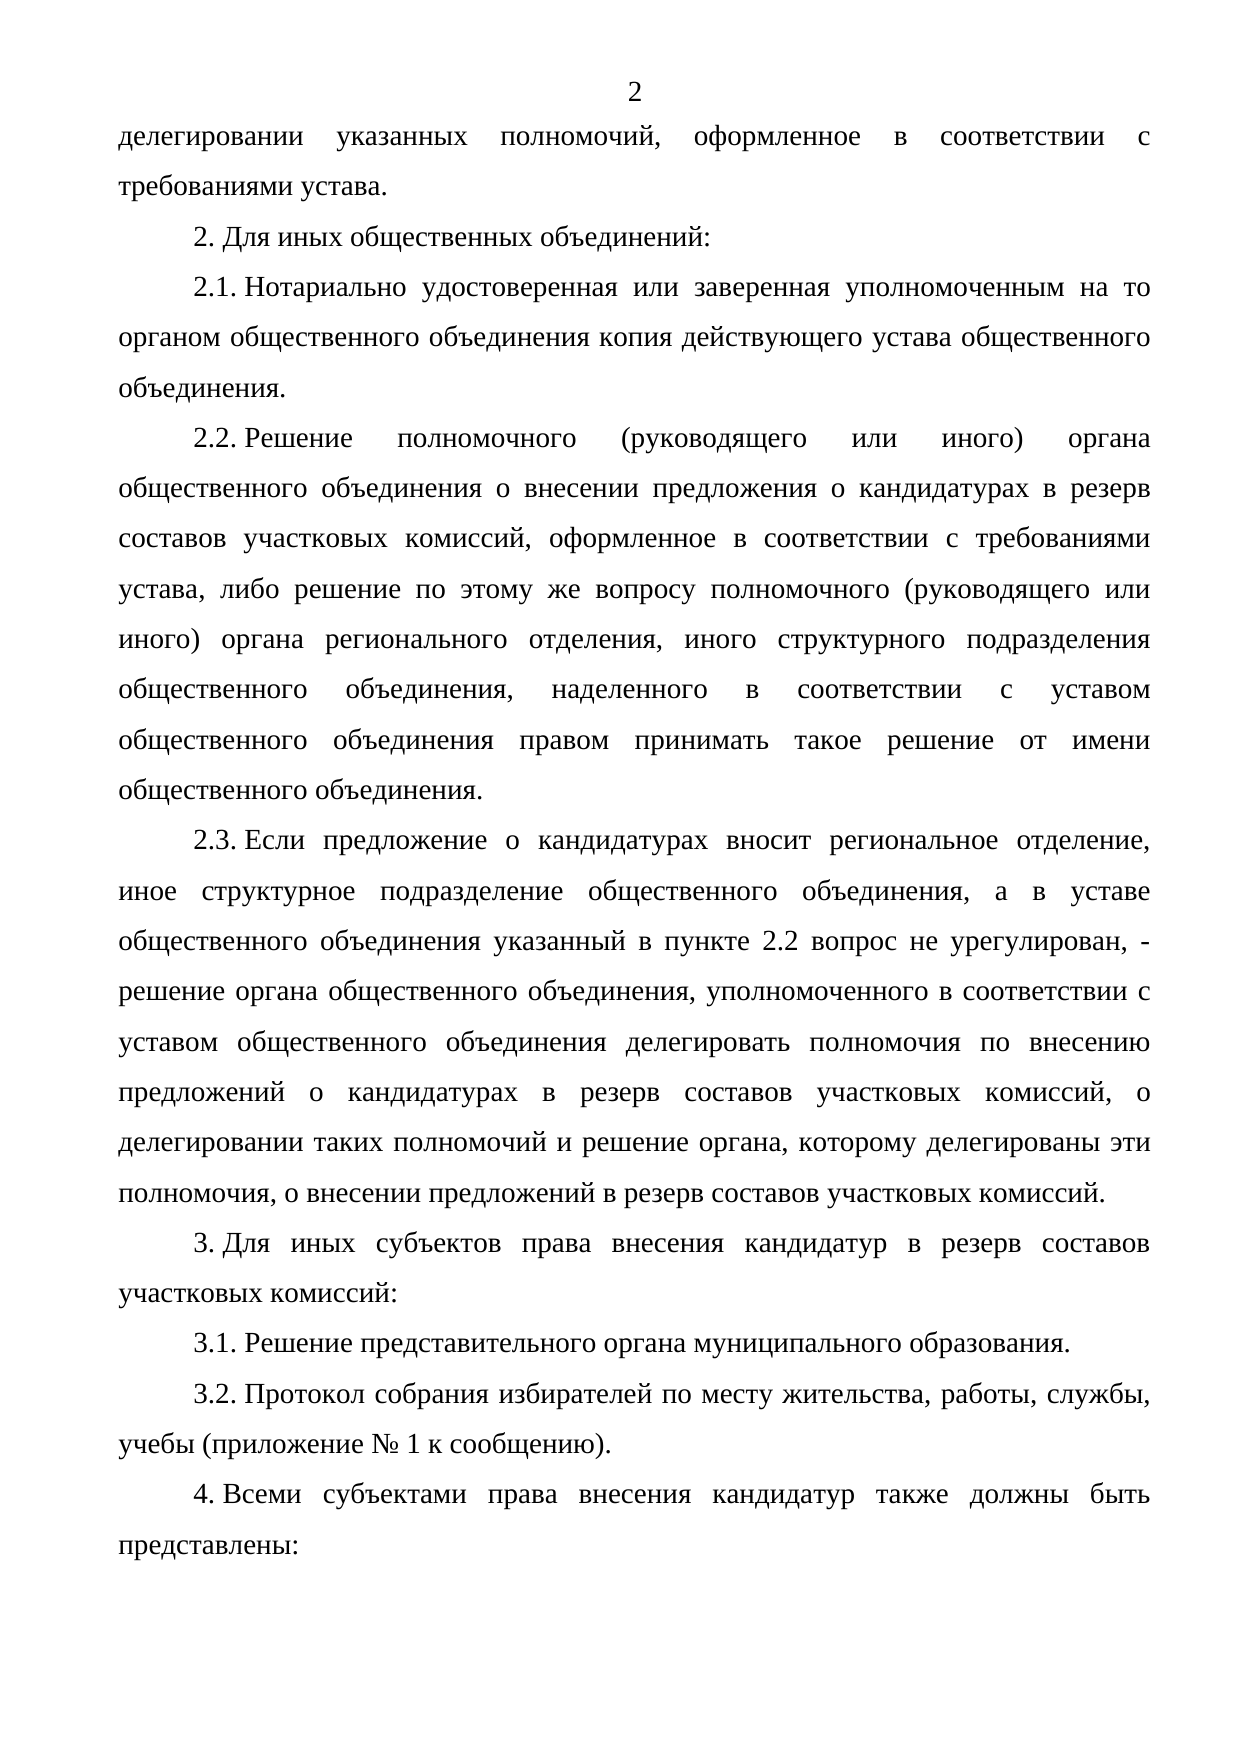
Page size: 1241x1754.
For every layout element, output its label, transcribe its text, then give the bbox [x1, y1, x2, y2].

text 2. Для иных общественных объединений: [191, 219, 1152, 252]
text 4. Всеми субъектами права внесения кандидатур также должны быть представлены: [118, 1477, 1152, 1560]
text 2.1. Нотариально удостоверенная или заверенная уполномоченным на то органом общественного объединения копия действующего устава общественного объединения. [118, 269, 1152, 403]
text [118, 118, 1152, 202]
text 3.2. Протокол собрания избирателей по месту жительства, работы, службы, учебы (приложение № 1 к сообщению). [118, 1376, 1152, 1460]
text 3.1. Решение представительного органа муниципального образования. [118, 1326, 1152, 1359]
text 2.3. Если предложение о кандидатурах вносит региональное отделение, иное структурное подразделение общественного объединения, а в уставе общественного объединения указанный в пункте 2.2 вопрос не урегулирован, - решение органа общественного объединения, уполномоченного в соответствии с уставом общественного объединения делегировать полномочия по внесению предложений о кандидатурах в резерв составов участковых комиссий, о делегировании таких полномочий и решение органа, которому делегированы эти полномочия, о внесении предложений в резерв составов участковых комиссий. [118, 822, 1152, 1208]
text 2.2. Решение полномочного (руководящего или иного) органа общественного объединения о внесении предложения о кандидатурах в резерв составов участковых комиссий, оформленное в соответствии с требованиями устава, либо решение по этому же вопросу полномочного (руководящего или иного) органа регионального отделения, иного структурного подразделения общественного объединения, наделенного в соответствии с уставом общественного объединения правом принимать такое решение от имени общественного объединения. [118, 420, 1152, 806]
text 3. Для иных субъектов права внесения кандидатур в резерв составов участковых комиссий: [118, 1225, 1152, 1309]
